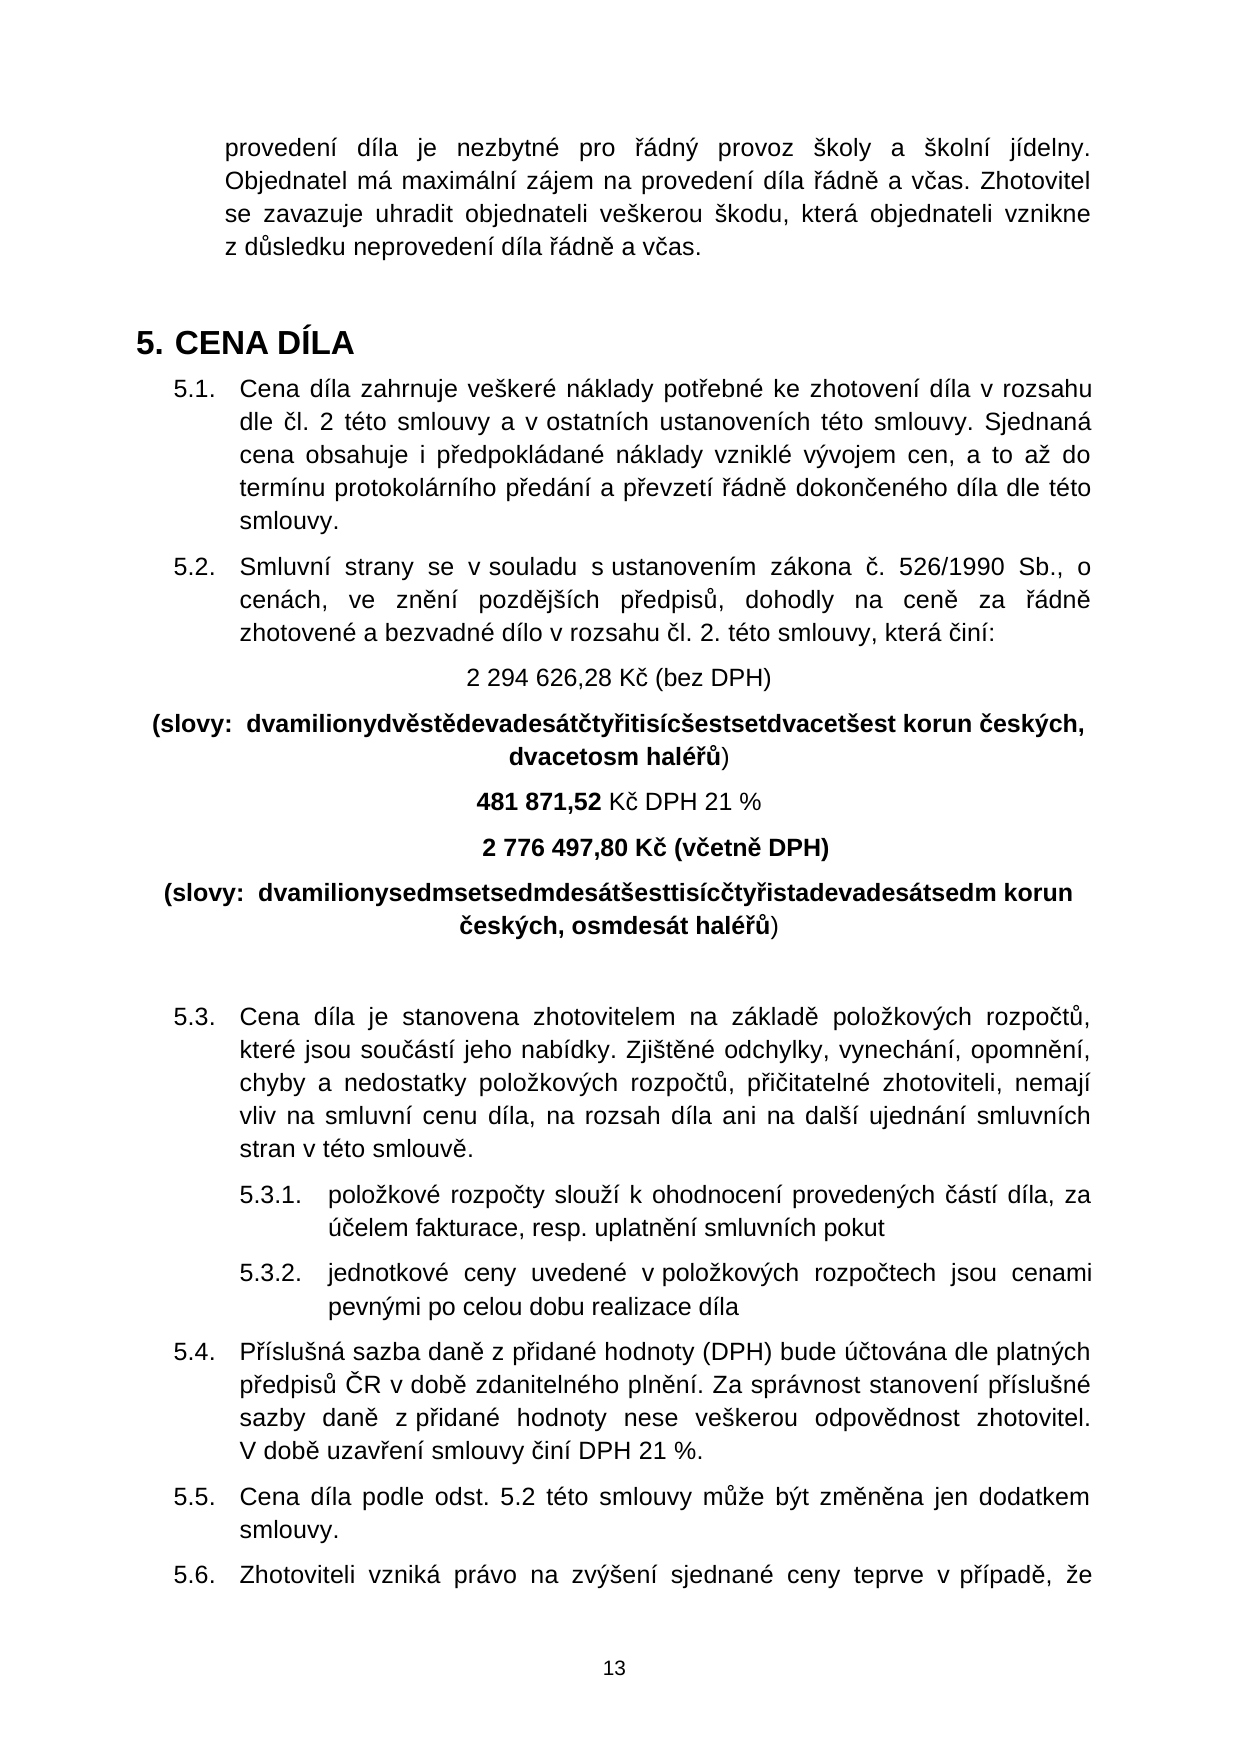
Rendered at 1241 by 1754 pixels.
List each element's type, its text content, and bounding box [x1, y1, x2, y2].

list Příslušná sazba daně z přidané hodnoty (DPH) bude účtována dle platných předpisů ČR v době zdanitelného plnění. Za správnost stanovení příslušné sazby daně z přidané hodnoty nese veškerou odpovědnost zhotovitel. V době uzavření smlouvy činí DPH 21 %. [173, 1337, 1092, 1465]
text 2 776 497,80 Kč (včetně DPH) [210, 833, 1102, 861]
text (slovy: dvamilionydvěstědevadesátčtyřitisícšestsetdvacetšest korun českých, dvacetosm haléřů) [136, 709, 1102, 770]
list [173, 1560, 1092, 1589]
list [165, 133, 1092, 261]
text 2 294 626,28 Kč (bez DPH) [136, 663, 1102, 692]
subtitle jednotkové ceny uvedené v položkových rozpočtech jsou cenami pevnými po celou dobu realizace díla [239, 1258, 1092, 1320]
list Cena díla podle odst. 5.2 této smlouvy může být změněna jen dodatkem smlouvy. [173, 1482, 1092, 1543]
list Cena díla je stanovena zhotovitelem na základě položkových rozpočtů, které jsou součástí jeho nabídky. Zjištěné odchylky, vynechání, opomnění, chyby a nedostatky položkových rozpočtů, přičitatelné zhotoviteli, nemají vliv na smluvní cenu díla, na rozsah díla ani na další ujednání smluvních stran v této smlouvě. [173, 1002, 1092, 1163]
text (slovy: dvamilionysedmsetsedmdesátšesttisícčtyřistadevadesátsedm korun českých, osmdesát haléřů) [136, 878, 1102, 940]
list Cena díla zahrnuje veškeré náklady potřebné ke zhotovení díla v rozsahu dle čl. 2 této smlouvy a v ostatních ustanoveních této smlouvy. Sjednaná cena obsahuje i předpokládané náklady vzniklé vývojem cen, a to až do termínu protokolárního předání a převzetí řádně dokončeného díla dle této smlouvy. [173, 374, 1092, 535]
subtitle položkové rozpočty slouží k ohodnocení provedených částí díla, za účelem fakturace, resp. uplatnění smluvních pokut [239, 1180, 1092, 1242]
list Smluvní strany se v souladu s ustanovením zákona č. 526/1990 Sb., o cenách, ve znění pozdějších předpisů, dohodly na ceně za řádně zhotovené a bezvadné dílo v rozsahu čl. 2. této smlouvy, která činí: [173, 552, 1092, 646]
subtitle CENA DÍLA [136, 323, 1092, 361]
text 481 871,52 Kč DPH 21 % [136, 787, 1102, 816]
